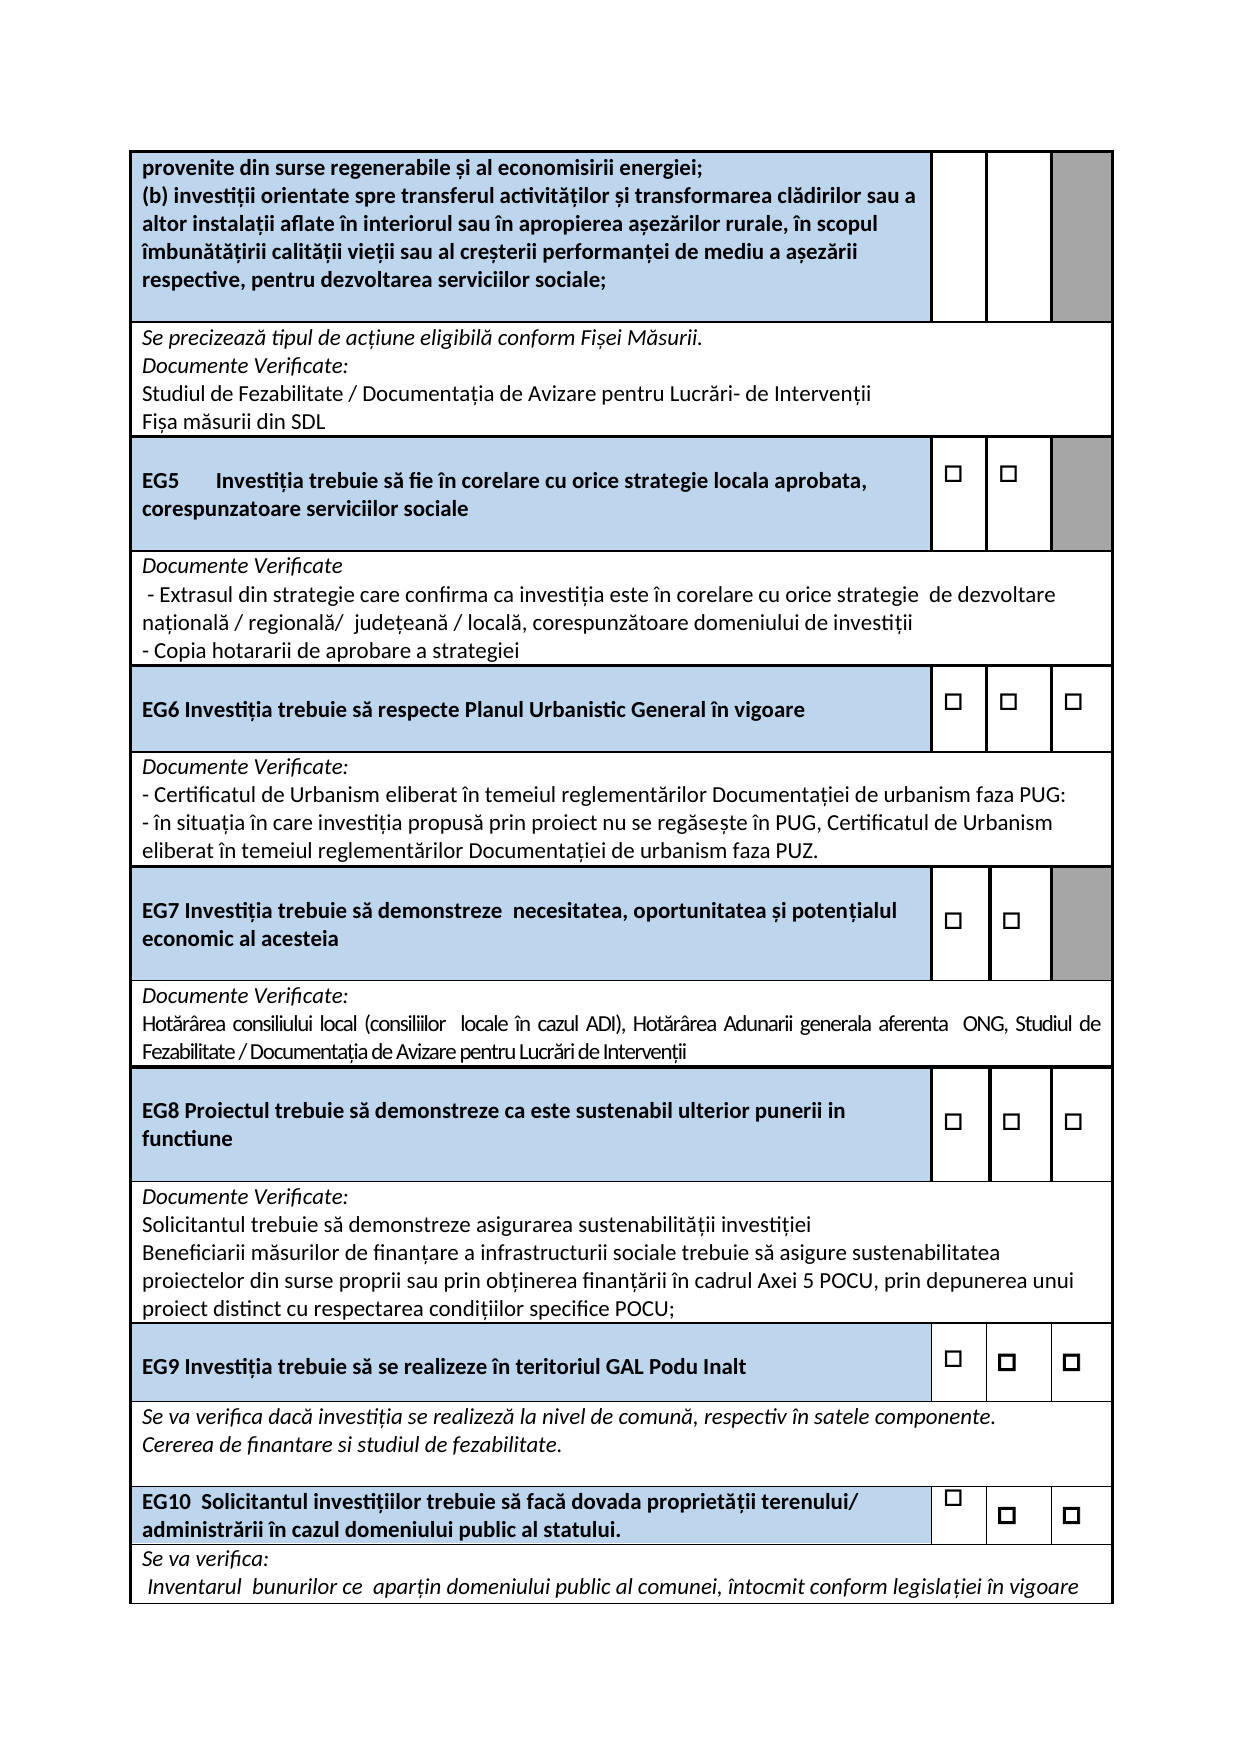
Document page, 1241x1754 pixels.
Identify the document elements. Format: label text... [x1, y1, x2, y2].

table_cell [1053, 1069, 1111, 1181]
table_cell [132, 1545, 1111, 1603]
table_cell [988, 153, 1050, 321]
table_cell [1053, 868, 1111, 980]
table_cell [932, 1324, 986, 1401]
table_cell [132, 153, 930, 321]
table_cell Documente Verificate: Hotărârea consiliului local (consiliilor locale în cazul ADI), Hotărârea Adunarii generala aferenta ONG, Studiul de Fezabilitate / Documentația de Avizare pentru Lucrări de Intervenții [132, 981, 1111, 1065]
table_cell [933, 1069, 988, 1181]
table_cell [988, 667, 1050, 751]
table_cell [1053, 438, 1111, 550]
table_cell Se va verifica dacă investiția se realizeză la nivel de comună, respectiv în satele componente. Cererea de finantare si studiul de fezabilitate. [132, 1402, 1111, 1486]
table_cell Documente Verificate: - Certificatul de Urbanism eliberat în temeiul reglementărilor Documentaţiei de urbanism faza PUG: - în situaţia în care investiţia propusă prin proiect nu se regăseşte în PUG, Certificatul de Urbanism eliberat în temeiul reglementărilor Documentaţiei de urbanism faza PUZ. [132, 753, 1111, 864]
table_cell EG5 Investiția trebuie să fie în corelare cu orice strategie locala aprobata, corespunzatoare serviciilor sociale [132, 438, 930, 550]
table_cell [987, 1324, 1051, 1401]
table_cell [1052, 1324, 1111, 1401]
table_cell [987, 1487, 1051, 1543]
table_cell Se precizează tipul de acţiune eligibilă conform Fişei Măsurii. Documente Verificate: Studiul de Fezabilitate / Documentația de Avizare pentru Lucrări- de Intervenții Fișa măsurii din SDL [132, 323, 1111, 435]
table_cell EG6 Investiția trebuie să respecte Planul Urbanistic General în vigoare [132, 667, 930, 751]
table_cell [1052, 1487, 1111, 1543]
table_cell [992, 868, 1050, 980]
table_cell EG7 Investiția trebuie să demonstreze necesitatea, oportunitatea și potențialul economic al acesteia [132, 868, 930, 980]
table_cell Documente Verificate: Solicitantul trebuie să demonstreze asigurarea sustenabilității investiției Beneficiarii măsurilor de finanțare a infrastructurii sociale trebuie să asigure sustenabilitatea proiectelor din surse proprii sau prin obținerea finanțării în cadrul Axei 5 POCU, prin depunerea unui proiect distinct cu respectarea condițiilor specifice POCU; [132, 1182, 1111, 1322]
table_cell [932, 1487, 986, 1543]
table_cell [992, 1069, 1050, 1181]
table_cell [1053, 667, 1111, 751]
table_cell [933, 438, 985, 550]
table_cell EG8 Proiectul trebuie să demonstreze ca este sustenabil ulterior punerii in functiune [132, 1069, 930, 1181]
table_cell [933, 868, 988, 980]
table_cell EG10 Solicitantul investiţiilor trebuie să facă dovada proprietății terenului/ administrării în cazul domeniului public al statului. [132, 1487, 931, 1543]
table_cell Documente Verificate - Extrasul din strategie care confirma ca investiția este în corelare cu orice strategie de dezvoltare națională / regională/ județeană / locală, corespunzătoare domeniului de investiții - Copia hotararii de aprobare a strategiei [132, 552, 1111, 664]
table_cell [933, 153, 985, 321]
table_cell [988, 438, 1050, 550]
table_cell [933, 667, 985, 751]
table_cell [1053, 153, 1111, 321]
table_cell EG9 Investiţia trebuie să se realizeze în teritoriul GAL Podu Inalt [132, 1324, 931, 1401]
